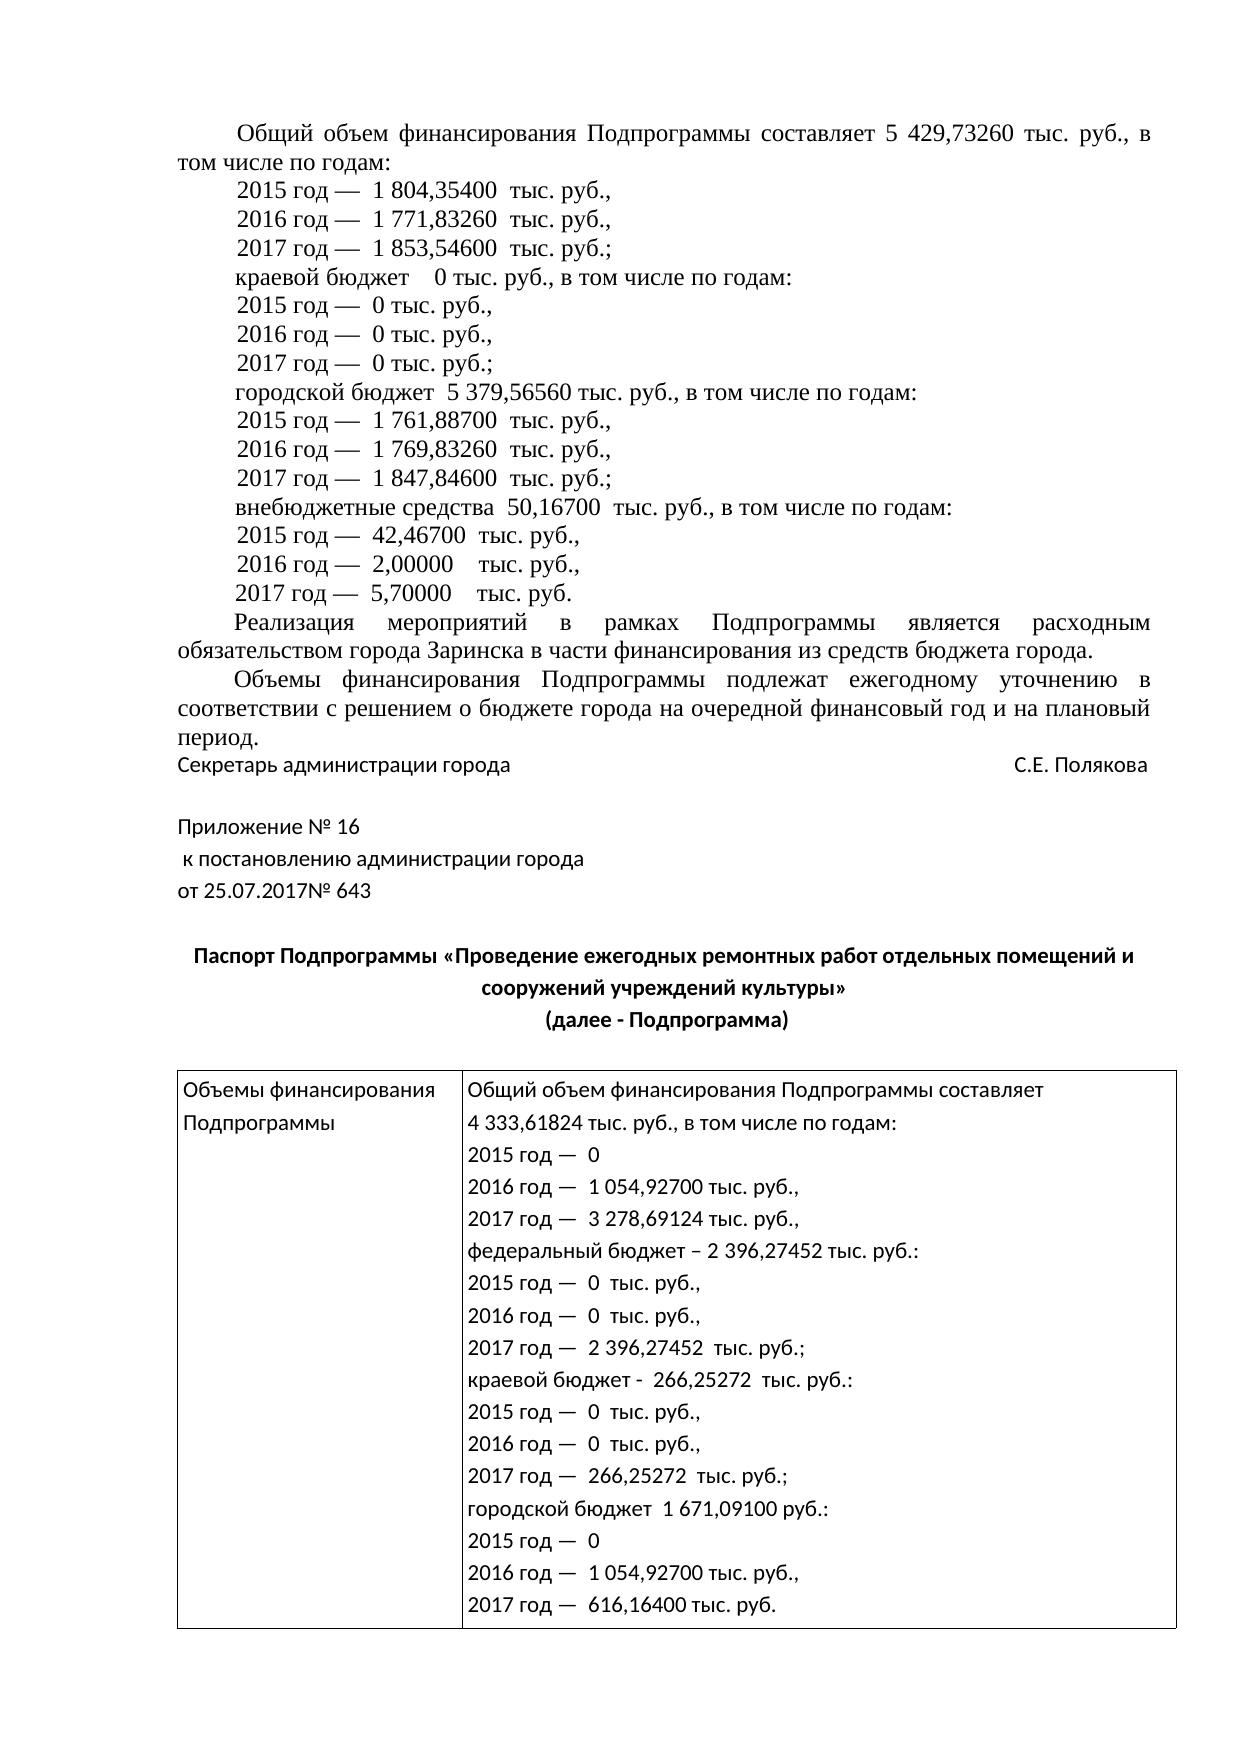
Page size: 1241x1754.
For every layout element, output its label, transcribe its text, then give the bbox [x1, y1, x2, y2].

text Секретарь администрации города С.Е. Полякова [177, 751, 1152, 779]
text внебюджетные средства 50,16700 тыс. руб., в том числе по годам: [177, 492, 1152, 521]
text к постановлению администрации города [177, 844, 1152, 872]
text от 25.07.2017№ 643 [177, 876, 1152, 904]
text 2017 год — 5,70000 тыс. руб. [177, 578, 1152, 607]
text Общий объем финансирования Подпрограммы составляет 5 429,73260 тыс. руб., в том числе по годам: [177, 118, 1152, 176]
text краевой бюджет 0 тыс. руб., в том числе по годам: [177, 262, 1152, 291]
text 2017 год — 1 853,54600 тыс. руб.; [177, 233, 1152, 262]
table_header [463, 1071, 1176, 1628]
text Паспорт Подпрограммы «Проведение ежегодных ремонтных работ отдельных помещений и сооружений учреждений культуры» [177, 941, 1152, 1001]
text 2017 год — 0 тыс. руб.; [177, 348, 1152, 377]
text 2016 год — 1 769,83260 тыс. руб., [177, 434, 1152, 463]
text Объемы финансирования Подпрограммы подлежат ежегодному уточнению в соответствии с решением о бюджете города на очередной финансовый год и на плановый период. [177, 664, 1152, 751]
text Реализация мероприятий в рамках Подпрограммы является расходным обязательством города Заринска в части финансирования из средств бюджета города. [177, 607, 1152, 664]
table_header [178, 1071, 462, 1628]
text 2017 год — 1 847,84600 тыс. руб.; [177, 463, 1152, 492]
text (далее - Подпрограмма) [177, 1005, 1152, 1033]
text Приложение № 16 [177, 812, 1152, 840]
text 2016 год — 0 тыс. руб., [177, 319, 1152, 348]
text 2015 год — 0 тыс. руб., [177, 291, 1152, 319]
text городской бюджет 5 379,56560 тыс. руб., в том числе по годам: [177, 377, 1152, 406]
text 2016 год — 2,00000 тыс. руб., [177, 549, 1152, 578]
text 2015 год — 1 804,35400 тыс. руб., [177, 176, 1152, 204]
text 2015 год — 1 761,88700 тыс. руб., [177, 406, 1152, 434]
text 2015 год — 42,46700 тыс. руб., [177, 521, 1152, 549]
text 2016 год — 1 771,83260 тыс. руб., [177, 204, 1152, 233]
